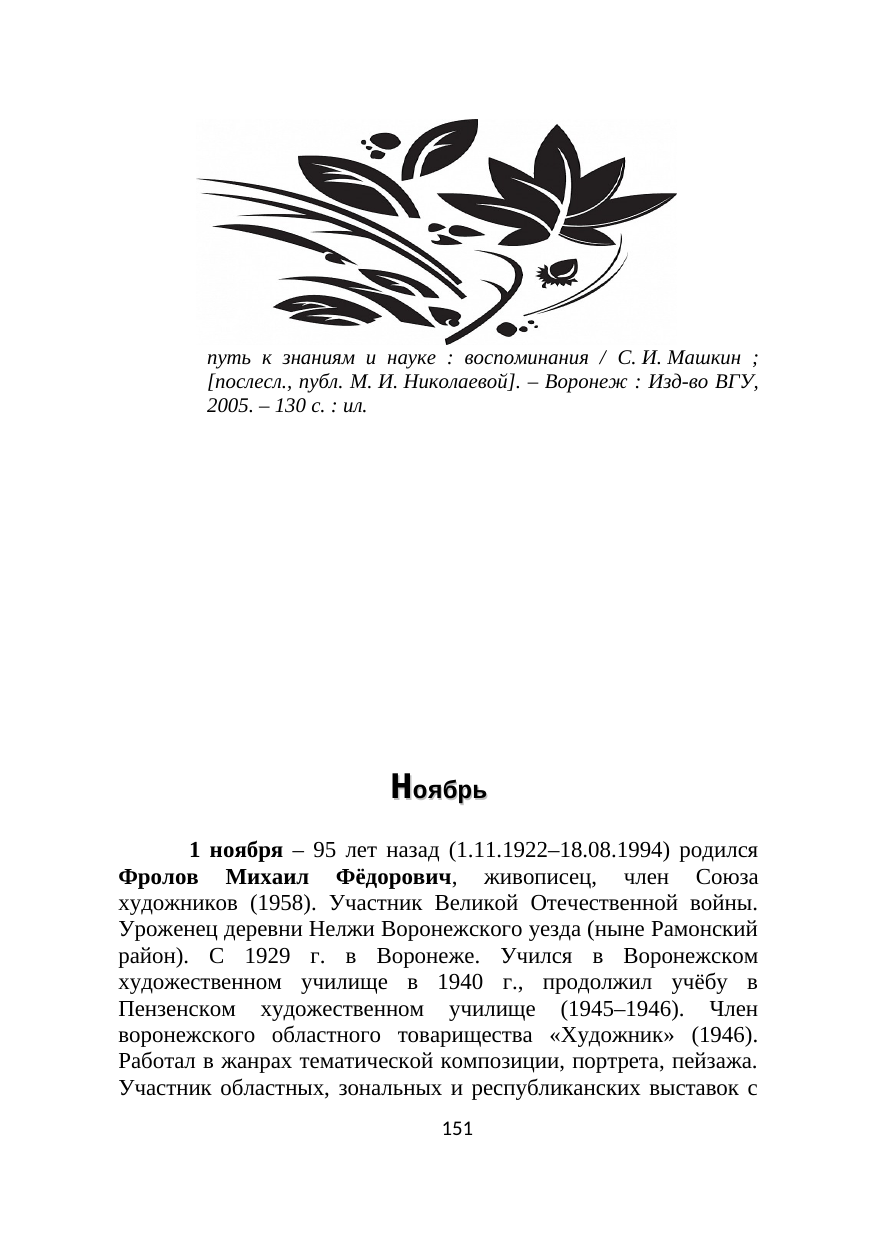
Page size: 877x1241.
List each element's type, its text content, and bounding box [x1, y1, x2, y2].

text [118, 836, 759, 1100]
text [207, 118, 759, 417]
picture [196, 119, 677, 345]
text Ноябрь [118, 768, 759, 810]
